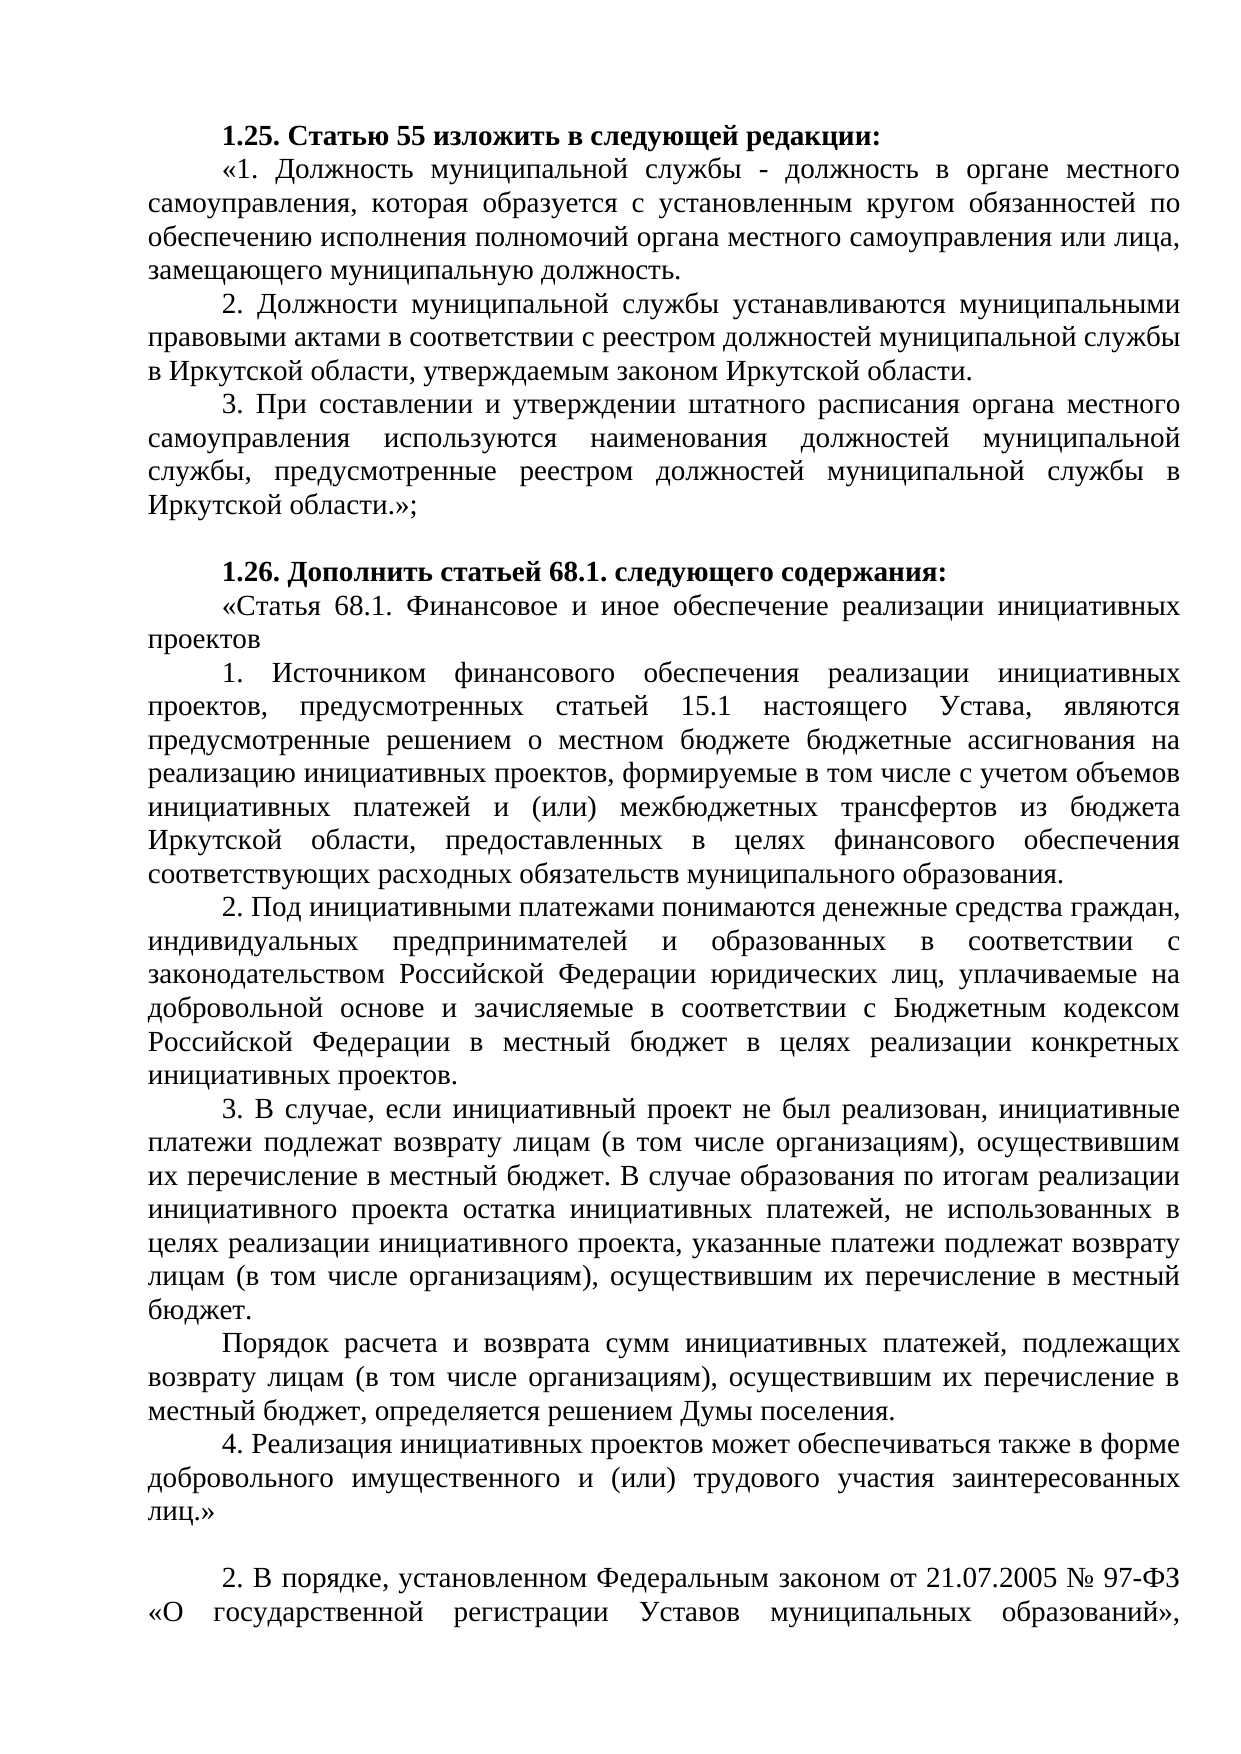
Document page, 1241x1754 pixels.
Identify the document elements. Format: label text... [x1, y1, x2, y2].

text 1.26. Дополнить статьей 68.1. следующего содержания: [148, 554, 1181, 588]
text 2. Должности муниципальной службы устанавливаются муниципальными правовыми актами в соответствии с реестром должностей муниципальной службы в Иркутской области, утверждаемым законом Иркутской области. [148, 286, 1181, 386]
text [148, 1560, 1181, 1627]
text 3. В случае, если инициативный проект не был реализован, инициативные платежи подлежат возврату лицам (в том числе организациям), осуществившим их перечисление в местный бюджет. В случае образования по итогам реализации инициативного проекта остатка инициативных платежей, не использованных в целях реализации инициативного проекта, указанные платежи подлежат возврату лицам (в том числе организациям), осуществившим их перечисление в местный бюджет. [148, 1091, 1181, 1326]
text 1. Источником финансового обеспечения реализации инициативных проектов, предусмотренных статьей 15.1 настоящего Устава, являются предусмотренные решением о местном бюджете бюджетные ассигнования на реализацию инициативных проектов, формируемые в том числе с учетом объемов инициативных платежей и (или) межбюджетных трансфертов из бюджета Иркутской области, предоставленных в целях финансового обеспечения соответствующих расходных обязательств муниципального образования. [148, 655, 1181, 889]
text Порядок расчета и возврата сумм инициативных платежей, подлежащих возврату лицам (в том числе организациям), осуществившим их перечисление в местный бюджет, определяется решением Думы поселения. [148, 1326, 1181, 1426]
text «Статья 68.1. Финансовое и иное обеспечение реализации инициативных проектов [148, 588, 1181, 655]
text 2. Под инициативными платежами понимаются денежные средства граждан, индивидуальных предпринимателей и образованных в соответствии с законодательством Российской Федерации юридических лиц, уплачиваемые на добровольной основе и зачисляемые в соответствии с Бюджетным кодексом Российской Федерации в местный бюджет в целях реализации конкретных инициативных проектов. [148, 889, 1181, 1091]
text 4. Реализация инициативных проектов может обеспечиваться также в форме добровольного имущественного и (или) трудового участия заинтересованных лиц.» [148, 1426, 1181, 1527]
text «1. Должность муниципальной службы - должность в органе местного самоуправления, которая образуется с установленным кругом обязанностей по обеспечению исполнения полномочий органа местного самоуправления или лица, замещающего муниципальную должность. [148, 152, 1181, 286]
text 3. При составлении и утверждении штатного расписания органа местного самоуправления используются наименования должностей муниципальной службы, предусмотренные реестром должностей муниципальной службы в Иркутской области.»; [148, 386, 1181, 521]
text 1.25. Статью 55 изложить в следующей редакции: [148, 118, 1181, 152]
